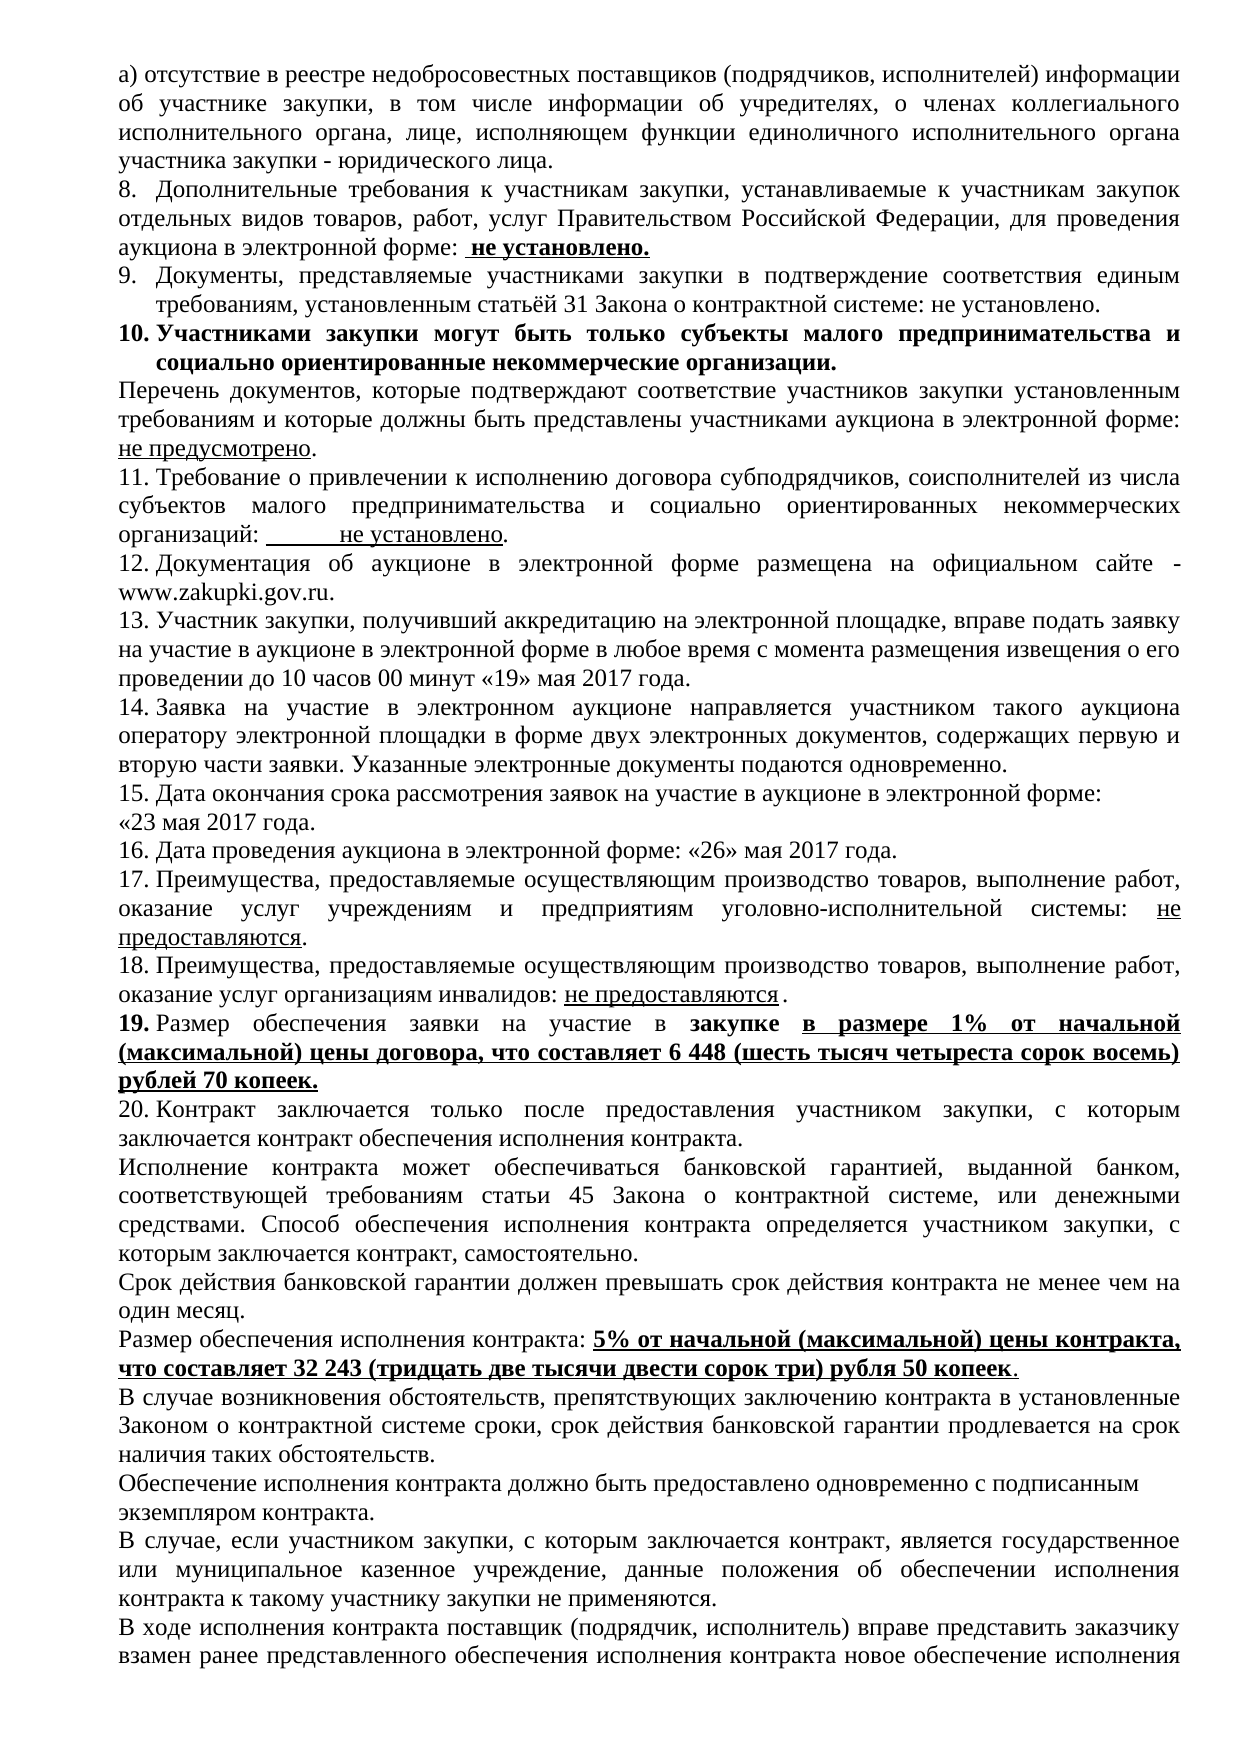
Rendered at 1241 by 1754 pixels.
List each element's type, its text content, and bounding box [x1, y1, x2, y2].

text «23 мая 2017 года. [118, 807, 1181, 835]
list Документация об аукционе в электронной форме размещена на официальном сайте - www.zakupki.gov.ru. [118, 548, 1181, 605]
text Перечень документов, которые подтверждают соответствие участников закупки установленным требованиям и которые должны быть представлены участниками аукциона в электронной форме: не предусмотрено. [118, 375, 1181, 462]
text В случае, если участником закупки, с которым заключается контракт, является государственное или муниципальное казенное учреждение, данные положения об обеспечении исполнения контракта к такому участнику закупки не применяются. [118, 1525, 1181, 1612]
list Дата окончания срока рассмотрения заявок на участие в аукционе в электронной форме: [118, 778, 1181, 807]
list Требование о привлечении к исполнению договора субподрядчиков, соисполнителей из числа субъектов малого предпринимательства и социально ориентированных некоммерческих организаций: не установлено. [118, 462, 1181, 548]
list Дополнительные требования к участникам закупки, устанавливаемые к участникам закупок отдельных видов товаров, работ, услуг Правительством Российской Федерации, для проведения аукциона в электронной форме: не установлено. [118, 174, 1181, 260]
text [118, 1612, 1181, 1669]
text Размер обеспечения исполнения контракта: 5% от начальной (максимальной) цены контракта, что составляет 32 243 (тридцать две тысячи двести сорок три) рубля 50 копеек. [118, 1324, 1181, 1382]
list Размер обеспечения заявки на участие в закупке в размере 1% от начальной (максимальной) цены договора, что составляет 6 448 (шесть тысяч четыреста сорок восемь) рублей 70 копеек. [118, 1008, 1181, 1094]
text Срок действия банковской гарантии должен превышать срок действия контракта не менее чем на один месяц. [118, 1267, 1181, 1324]
list Заявка на участие в электронном аукционе направляется участником такого аукциона оператору электронной площадки в форме двух электронных документов, содержащих первую и вторую части заявки. Указанные электронные документы подаются одновременно. [118, 692, 1181, 778]
list Дата проведения аукциона в электронной форме: «26» мая 2017 года. [118, 835, 1181, 864]
list Преимущества, предоставляемые осуществляющим производство товаров, выполнение работ, оказание услуг организациям инвалидов: не предоставляются . [118, 950, 1181, 1008]
text а) отсутствие в реестре недобросовестных поставщиков (подрядчиков, исполнителей) информации об участнике закупки, в том числе информации об учредителях, о членах коллегиального исполнительного органа, лице, исполняющем функции единоличного исполнительного органа участника закупки - юридического лица. [118, 59, 1181, 174]
text В случае возникновения обстоятельств, препятствующих заключению контракта в установленные Законом о контрактной системе сроки, срок действия банковской гарантии продлевается на срок наличия таких обстоятельств. [118, 1382, 1181, 1468]
list Участниками закупки могут быть только субъекты малого предпринимательства и социально ориентированные некоммерческие организации. [118, 318, 1181, 375]
text Обеспечение исполнения контракта должно быть предоставлено одновременно с подписанным экземпляром контракта. [118, 1468, 1181, 1525]
list Документы, представляемые участниками закупки в подтверждение соответствия единым требованиям, установленным статьёй 31 Закона о контрактной системе: не установлено. [118, 260, 1181, 318]
list Контракт заключается только после предоставления участником закупки, с которым заключается контракт обеспечения исполнения контракта. [118, 1094, 1181, 1152]
list Преимущества, предоставляемые осуществляющим производство товаров, выполнение работ, оказание услуг учреждениям и предприятиям уголовно-исполнительной системы: не предоставляются. [118, 864, 1181, 950]
list Участник закупки, получивший аккредитацию на электронной площадке, вправе подать заявку на участие в аукционе в электронной форме в любое время с момента размещения извещения о его проведении до 10 часов 00 минут «19» мая 2017 года. [118, 605, 1181, 692]
text Исполнение контракта может обеспечиваться банковской гарантией, выданной банком, соответствующей требованиям статьи 45 Закона о контрактной системе, или денежными средствами. Способ обеспечения исполнения контракта определяется участником закупки, с которым заключается контракт, самостоятельно. [118, 1152, 1181, 1267]
